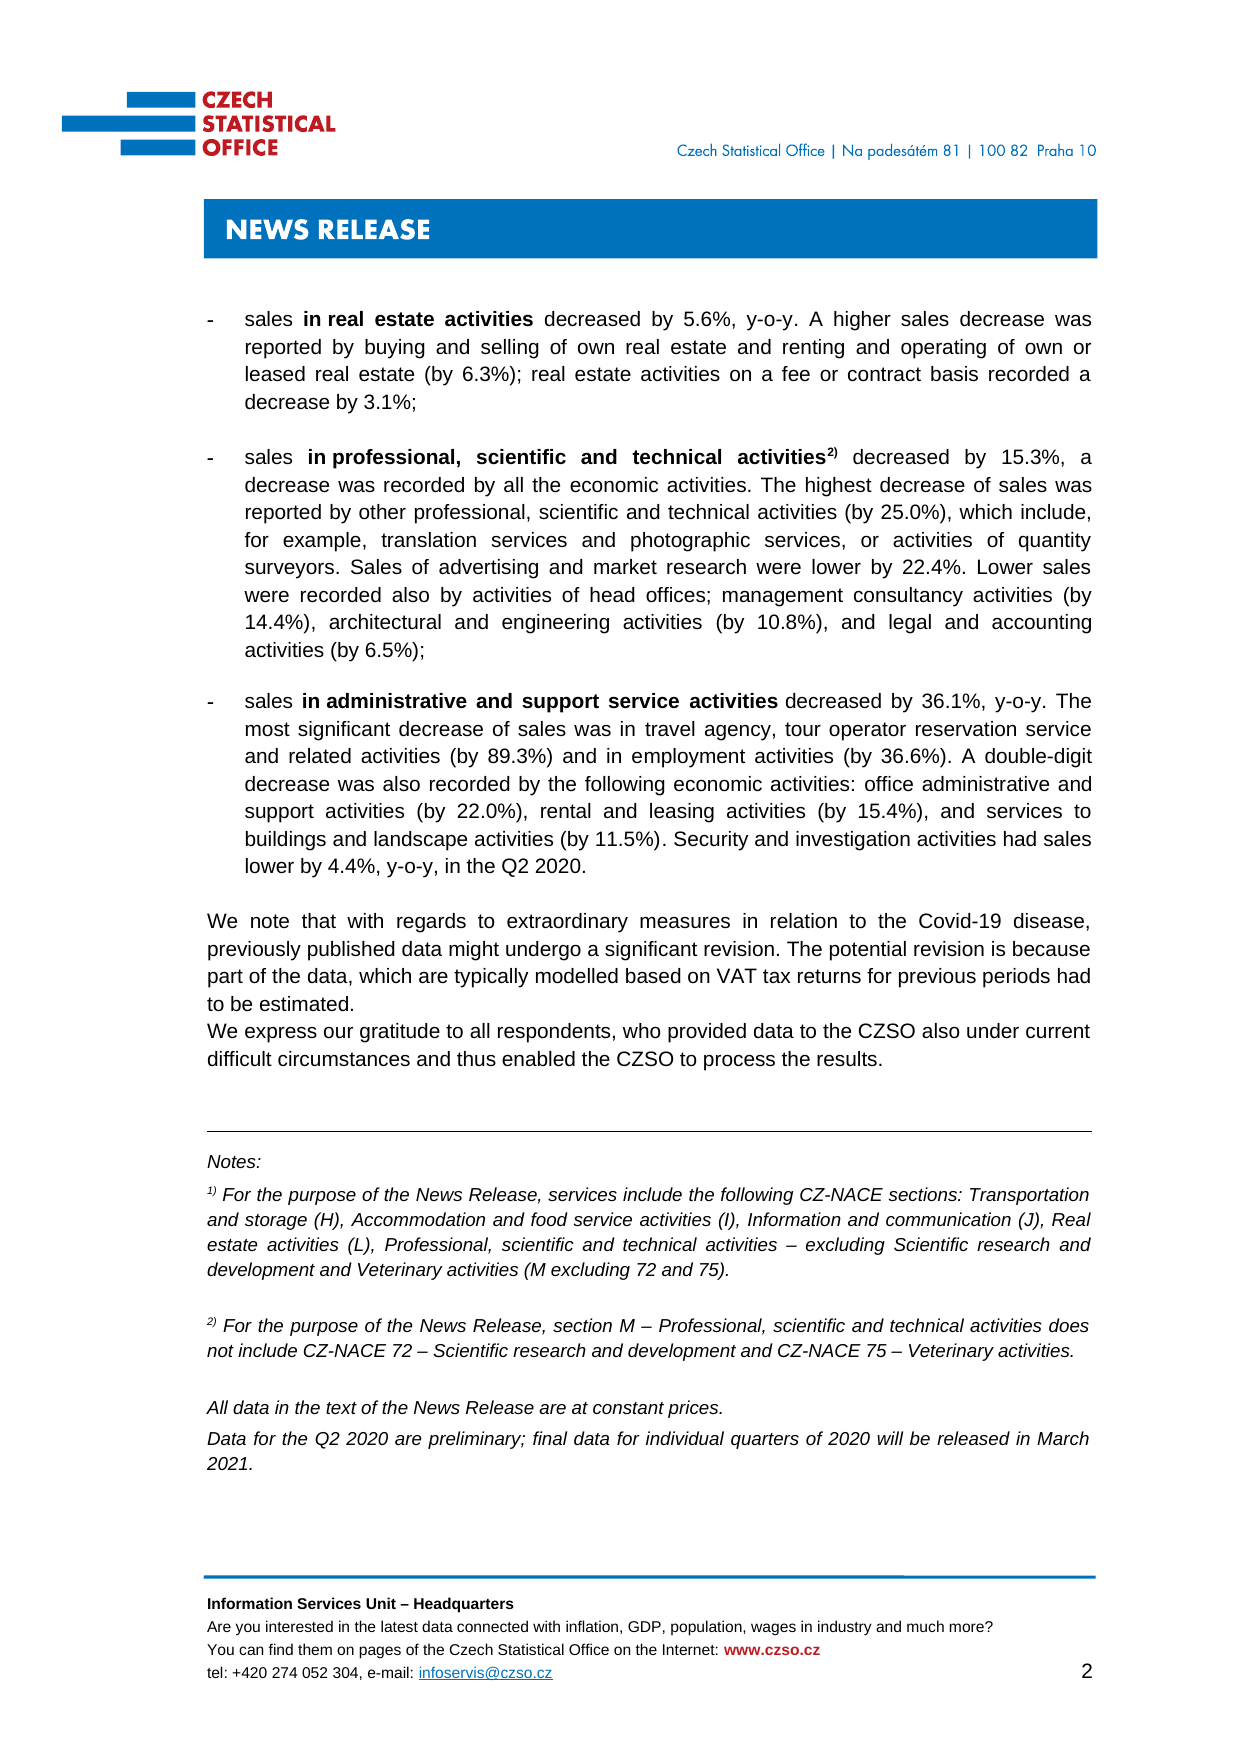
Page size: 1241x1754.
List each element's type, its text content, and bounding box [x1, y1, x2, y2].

list sales in administrative and support service activities decreased by 36.1%, y-o-y. The most significant decrease of sales was in travel agency, tour operator reservation service and related activities (by 89.3%) and in employment activities (by 36.6%). A double-digit decrease was also recorded by the following economic activities: office administrative and support activities (by 22.0%), rental and leasing activities (by 15.4%), and services to buildings and landscape activities (by 11.5%). Security and investigation activities had sales lower by 4.4%, y-o-y, in the Q2 2020. [207, 689, 1092, 878]
text Data for the Q2 2020 are preliminary; final data for individual quarters of 2020 will be released in March 2021. [207, 1406, 1092, 1500]
text 1) For the purpose of the News Release, services include the following CZ-NACE sections: Transportation and storage (H), Accommodation and food service activities (I), Information and communication (J), Real estate activities (L), Professional, scientific and technical activities – excluding Scientific research and development and Veterinary activities (M excluding 72 and 75). [207, 1162, 1092, 1268]
list sales in real estate activities decreased by 5.6%, y-o-y. A higher sales decrease was reported by buying and selling of own real estate and renting and operating of own or leased real estate (by 6.3%); real estate activities on a fee or contract basis recorded a decrease by 3.1%; [207, 307, 1092, 414]
text We express our gratitude to all respondents, who provided data to the CZSO also under current difficult circumstances and thus enabled the CZSO to process the results. [207, 1019, 1092, 1071]
text We note that with regards to extraordinary measures in relation to the Covid-19 disease, previously published data might undergo a significant revision. The potential revision is because part of the data, which are typically modelled based on VAT tax returns for previous periods had to be estimated. [207, 909, 1092, 1016]
text All data in the text of the News Release are at constant prices. [207, 1349, 1092, 1406]
text Notes: [207, 1132, 1092, 1162]
list sales in professional, scientific and technical activities2) decreased by 15.3%, a decrease was recorded by all the economic activities. The highest decrease of sales was reported by other professional, scientific and technical activities (by 25.0%), which include, for example, translation services and photographic services, or activities of quantity surveyors. Sales of advertising and market research were lower by 22.4%. Lower sales were recorded also by activities of head offices; management consultancy activities (by 14.4%), architectural and engineering activities (by 10.8%), and legal and accounting activities (by 6.5%); [207, 445, 1092, 661]
text 2) For the purpose of the News Release, section M – Professional, scientific and technical activities does not include CZ-NACE 72 – Scientific research and development and CZ-NACE 75 – Veterinary activities. [207, 1268, 1092, 1349]
